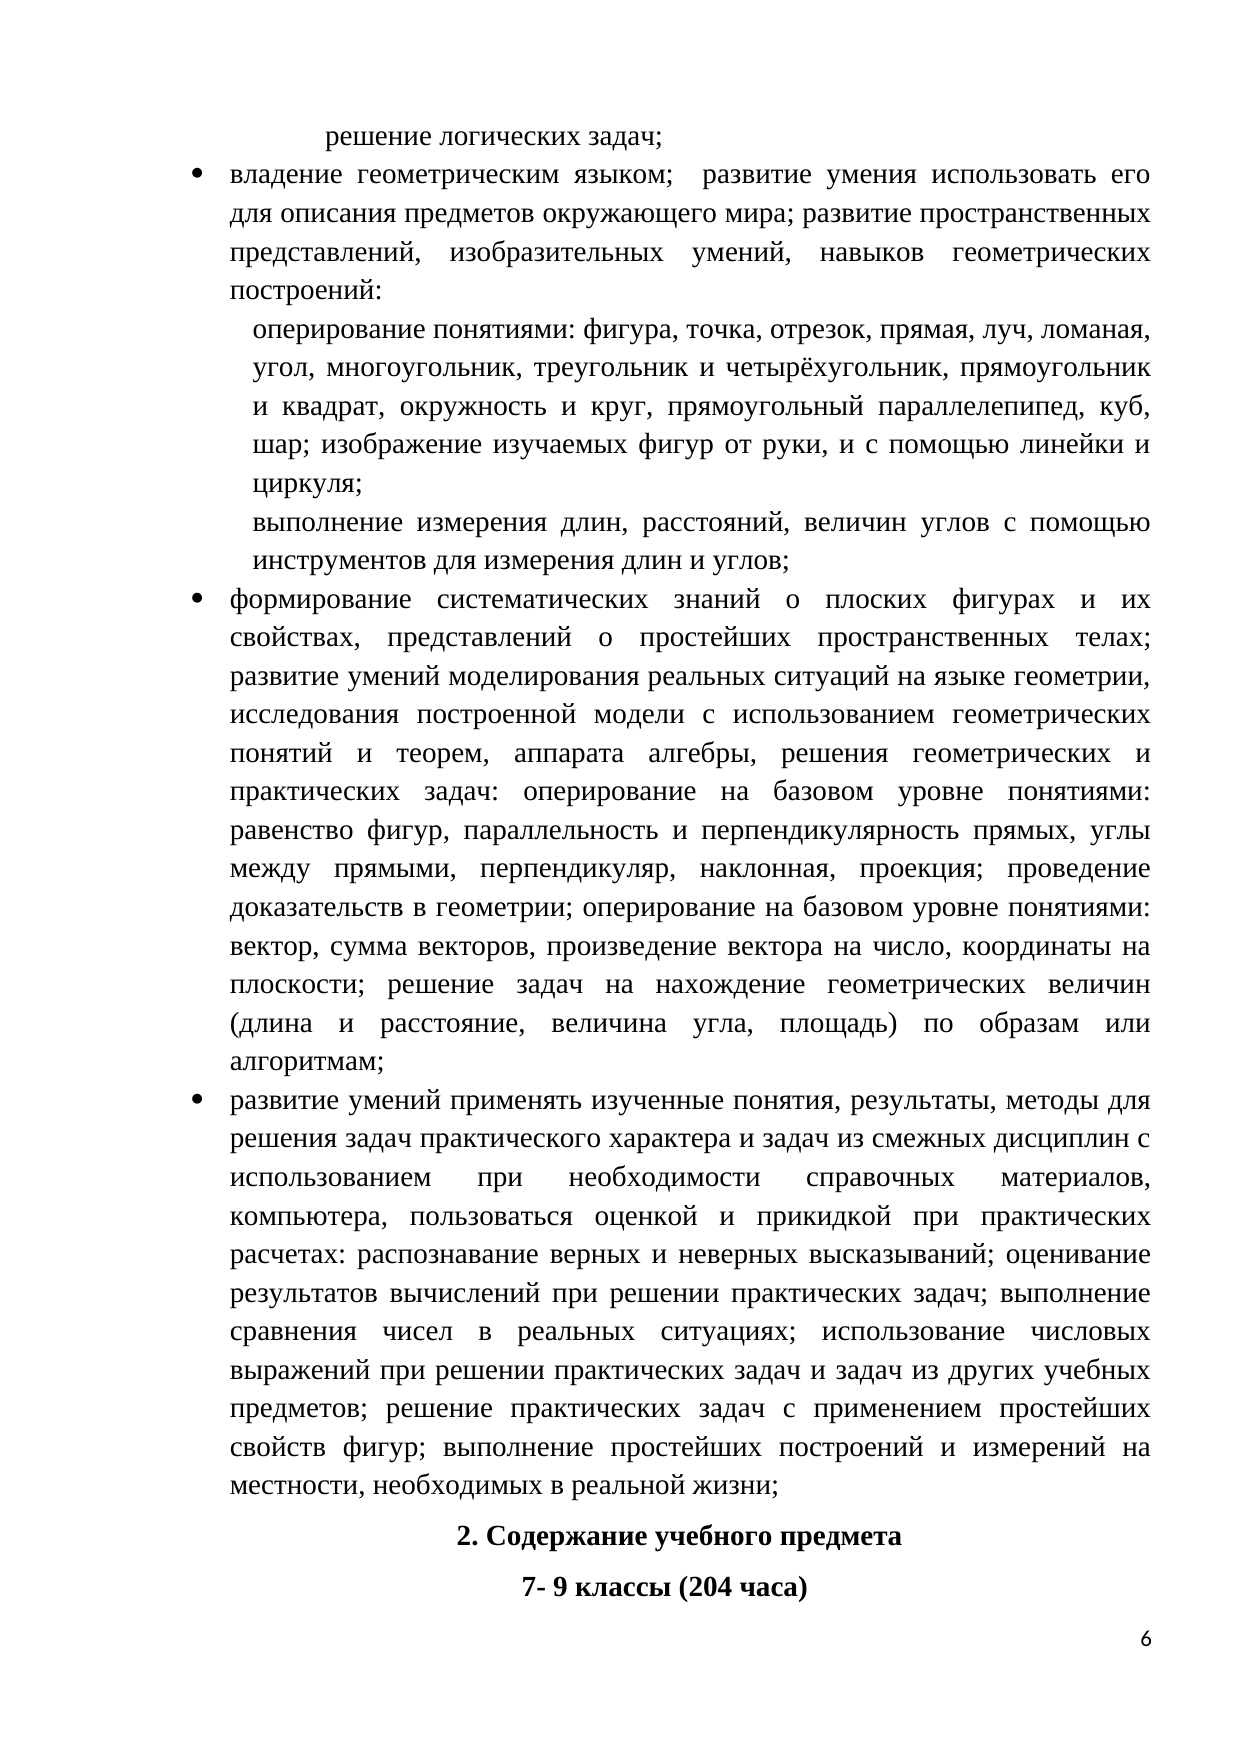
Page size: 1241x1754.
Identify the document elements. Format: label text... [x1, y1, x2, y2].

text оперирование понятиями: фигура, точка, отрезок, прямая, луч, ломаная, угол, многоугольник, треугольник и четырёхугольник, прямоугольник и квадрат, окружность и круг, прямоугольный параллелепипед, куб, шар; изображение изучаемых фигур от руки, и с помощью линейки и циркуля; [252, 311, 1152, 499]
text выполнение измерения длин, расстояний, величин углов с помощью инструментов для измерения длин и углов; [252, 504, 1152, 576]
list формирование систематических знаний о плоских фигурах и их свойствах, представлений о простейших пространственных телах; развитие умений моделирования реальных ситуаций на языке геометрии, исследования построенной модели с использованием геометрических понятий и теорем, аппарата алгебры, решения геометрических и практических задач: оперирование на базовом уровне понятиями: равенство фигур, параллельность и перпендикулярность прямых, углы между прямыми, перпендикуляр, наклонная, проекция; проведение доказательств в геометрии; оперирование на базовом уровне понятиями: вектор, сумма векторов, произведение вектора на число, координаты на плоскости; решение задач на нахождение геометрических величин (длина и расстояние, величина угла, площадь) по образам или алгоритмам; [192, 581, 1152, 1077]
list развитие умений применять изученные понятия, результаты, методы для решения задач практического характера и задач из смежных дисциплин с использованием при необходимости справочных материалов, компьютера, пользоваться оценкой и прикидкой при практических расчетах: распознавание верных и неверных высказываний; оценивание результатов вычислений при решении практических задач; выполнение сравнения чисел в реальных ситуациях; использование числовых выражений при решении практических задач и задач из других учебных предметов; решение практических задач с применением простейших свойств фигур; выполнение простейших построений и измерений на местности, необходимых в реальной жизни; [192, 1082, 1152, 1501]
text решение логических задач; [252, 118, 1152, 152]
text 2. Содержание учебного предмета [177, 1518, 1152, 1552]
list владение геометрическим языком; развитие умения использовать его для описания предметов окружающего мира; развитие пространственных представлений, изобразительных умений, навыков геометрических построений: [192, 157, 1152, 306]
text 7- 9 классы (204 часа) [177, 1569, 1152, 1603]
